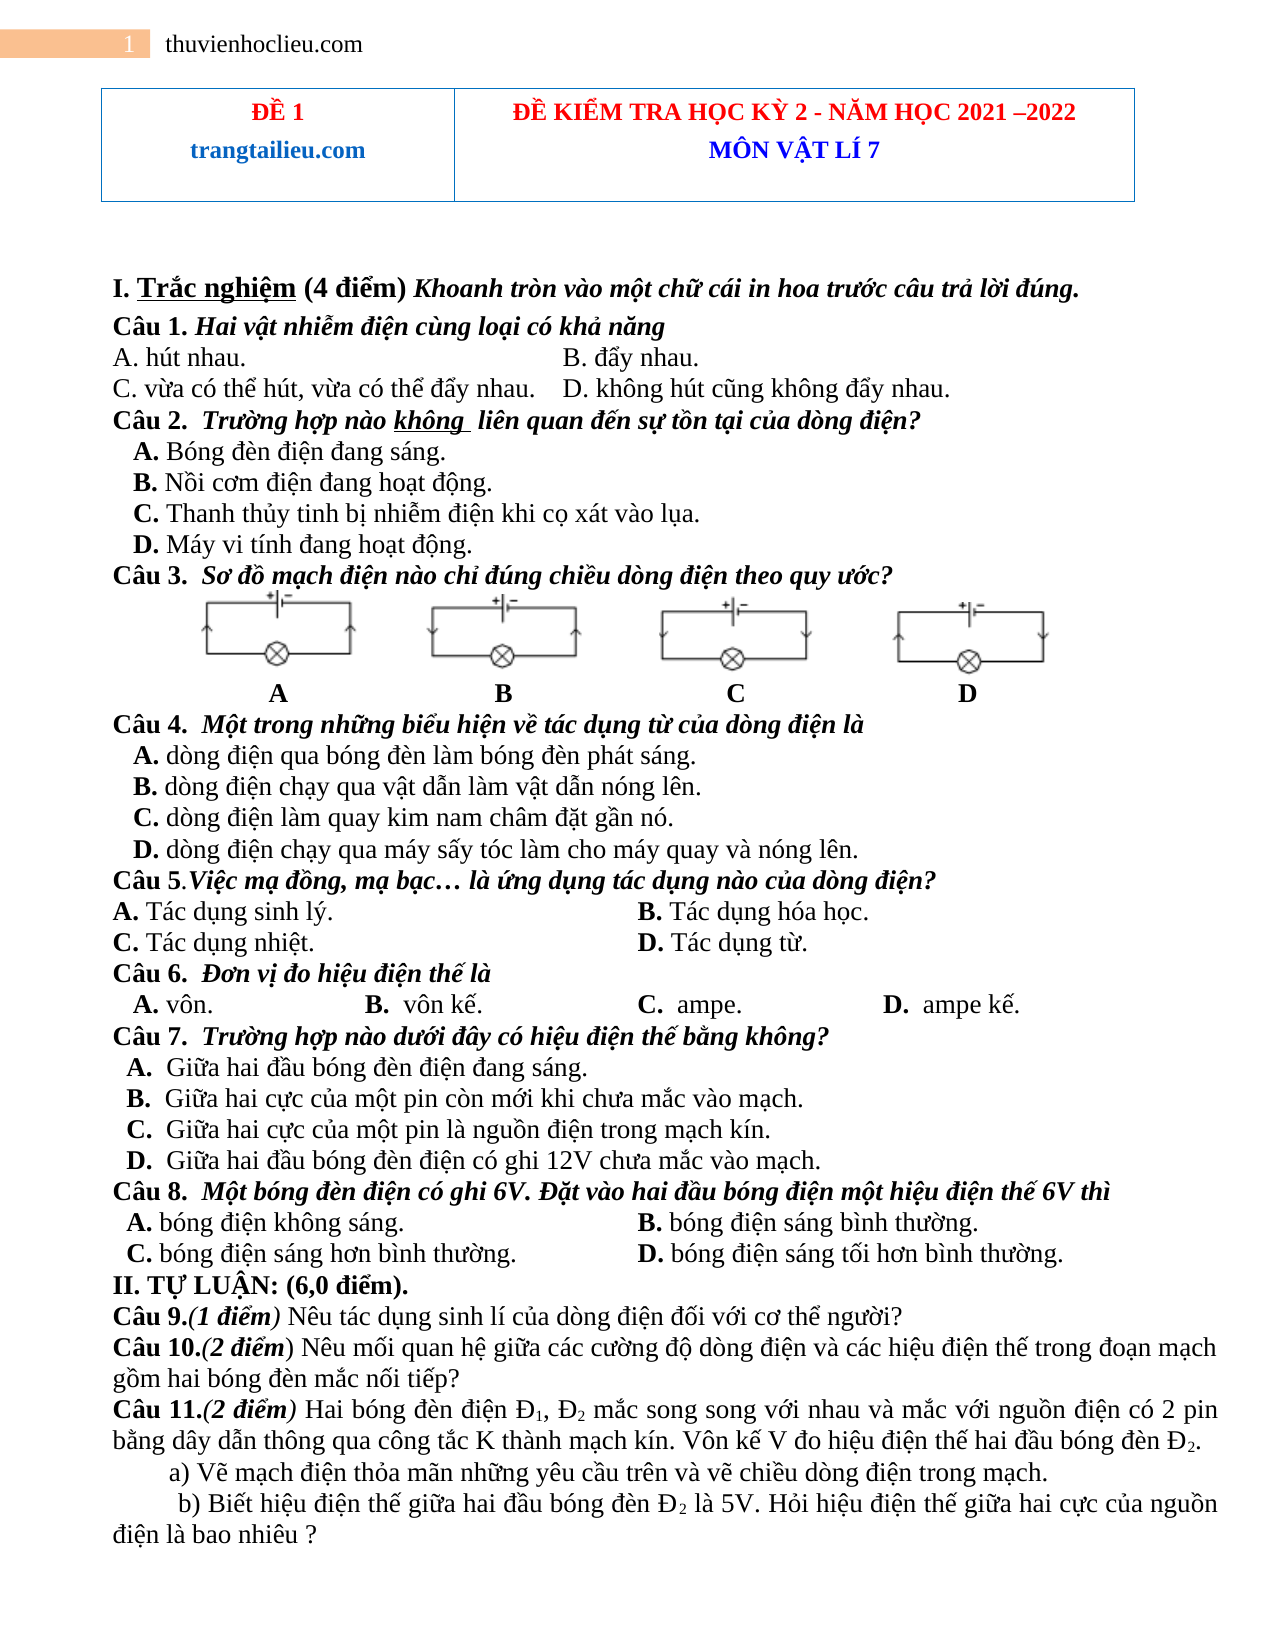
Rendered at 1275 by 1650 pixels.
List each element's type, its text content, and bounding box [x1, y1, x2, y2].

text C. bóng điện sáng hơn bình thường. D. bóng điện sáng tối hơn bình thường. [112, 1238, 1219, 1269]
table_header ĐỀ 1 trangtailieu.com [102, 89, 454, 201]
text B. Nồi cơm điện đang hoạt động. [112, 466, 1219, 497]
picture [419, 594, 585, 677]
text Câu 5.Việc mạ đồng, mạ bạc… là ứng dụng tác dụng nào của dòng điện? [112, 864, 1219, 895]
text Câu 10.(2 điểm) Nêu mối quan hệ giữa các cường độ dòng điện và các hiệu điện thế trong đoạn mạch gồm hai bóng đèn mắc nối tiếp? [112, 1331, 1219, 1393]
text C. dòng điện làm quay kim nam châm đặt gần nó. [112, 802, 1219, 833]
text I. Trắc nghiệm (4 điểm) Khoanh tròn vào một chữ cái in hoa trước câu trả lời đúng. [112, 271, 1219, 304]
text C. Tác dụng nhiệt. D. Tác dụng từ. [112, 926, 1219, 957]
text Câu 11.(2 điểm) Hai bóng đèn điện Đ1, Đ2 mắc song song với nhau và mắc với nguồn điện có 2 pin bằng dây dẫn thông qua công tắc K thành mạch kín. Vôn kế V đo hiệu điện thế hai đầu bóng đèn Đ2. [112, 1393, 1219, 1456]
text C. Thanh thủy tinh bị nhiễm điện khi cọ xát vào lụa. [112, 497, 1219, 528]
text b) Biết hiệu điện thế giữa hai đầu bóng đèn Đ2 là 5V. Hỏi hiệu điện thế giữa hai cực của nguồn điện là bao nhiêu ? [112, 1487, 1219, 1549]
text A. Bóng đèn điện đang sáng. [112, 435, 1219, 466]
text a) Vẽ mạch điện thỏa mãn những yêu cầu trên và vẽ chiều dòng điện trong mạch. [112, 1456, 1219, 1487]
text Câu 3. Sơ đồ mạch điện nào chỉ đúng chiều dòng điện theo quy ước? [112, 559, 1219, 591]
text Câu 1. Hai vật nhiễm điện cùng loại có khả năng [112, 310, 1219, 341]
text D. dòng điện chạy qua máy sấy tóc làm cho máy quay và nóng lên. [112, 833, 1219, 864]
text A B C D [112, 677, 1219, 708]
picture [659, 595, 815, 677]
text II. TỰ LUẬN: (6,0 điểm). [112, 1269, 1219, 1300]
text Câu 6. Đơn vị đo hiệu điện thế là [112, 957, 1219, 988]
text Câu 2. Trường hợp nào không liên quan đến sự tồn tại của dòng điện? [112, 404, 1219, 435]
picture [200, 590, 357, 677]
text D. Giữa hai đầu bóng đèn điện có ghi 12V chưa mắc vào mạch. [112, 1144, 1219, 1175]
text C. vừa có thể hút, vừa có thể đẩy nhau. D. không hút cũng không đẩy nhau. [112, 373, 1219, 404]
text Câu 9.(1 điểm) Nêu tác dụng sinh lí của dòng điện đối với cơ thể người? [112, 1300, 1219, 1331]
text Câu 8. Một bóng đèn điện có ghi 6V. Đặt vào hai đầu bóng điện một hiệu điện thế 6V thì [112, 1175, 1219, 1206]
table_header ĐỀ KIỂM TRA HỌC KỲ 2 - NĂM HỌC 2021 –2022 MÔN VẬT LÍ 7 [455, 89, 1134, 201]
text C. Giữa hai cực của một pin là nguồn điện trong mạch kín. [112, 1113, 1219, 1144]
text B. dòng điện chạy qua vật dẫn làm vật dẫn nóng lên. [112, 770, 1219, 802]
text Câu 7. Trường hợp nào dưới đây có hiệu điện thế bằng không? [112, 1019, 1219, 1051]
text A. bóng điện không sáng. B. bóng điện sáng bình thường. [112, 1206, 1219, 1238]
text A. hút nhau. B. đẩy nhau. [112, 341, 1219, 373]
picture [888, 602, 1053, 677]
text A. Giữa hai đầu bóng đèn điện đang sáng. [112, 1051, 1219, 1082]
text D. Máy vi tính đang hoạt động. [112, 528, 1219, 559]
text B. Giữa hai cực của một pin còn mới khi chưa mắc vào mạch. [112, 1082, 1219, 1113]
text Câu 4. Một trong những biểu hiện về tác dụng từ của dòng điện là [112, 708, 1219, 739]
text A. vôn. B. vôn kế. C. ampe. D. ampe kế. [112, 988, 1219, 1019]
text A. Tác dụng sinh lý. B. Tác dụng hóa học. [112, 895, 1219, 926]
text A. dòng điện qua bóng đèn làm bóng đèn phát sáng. [112, 739, 1219, 770]
